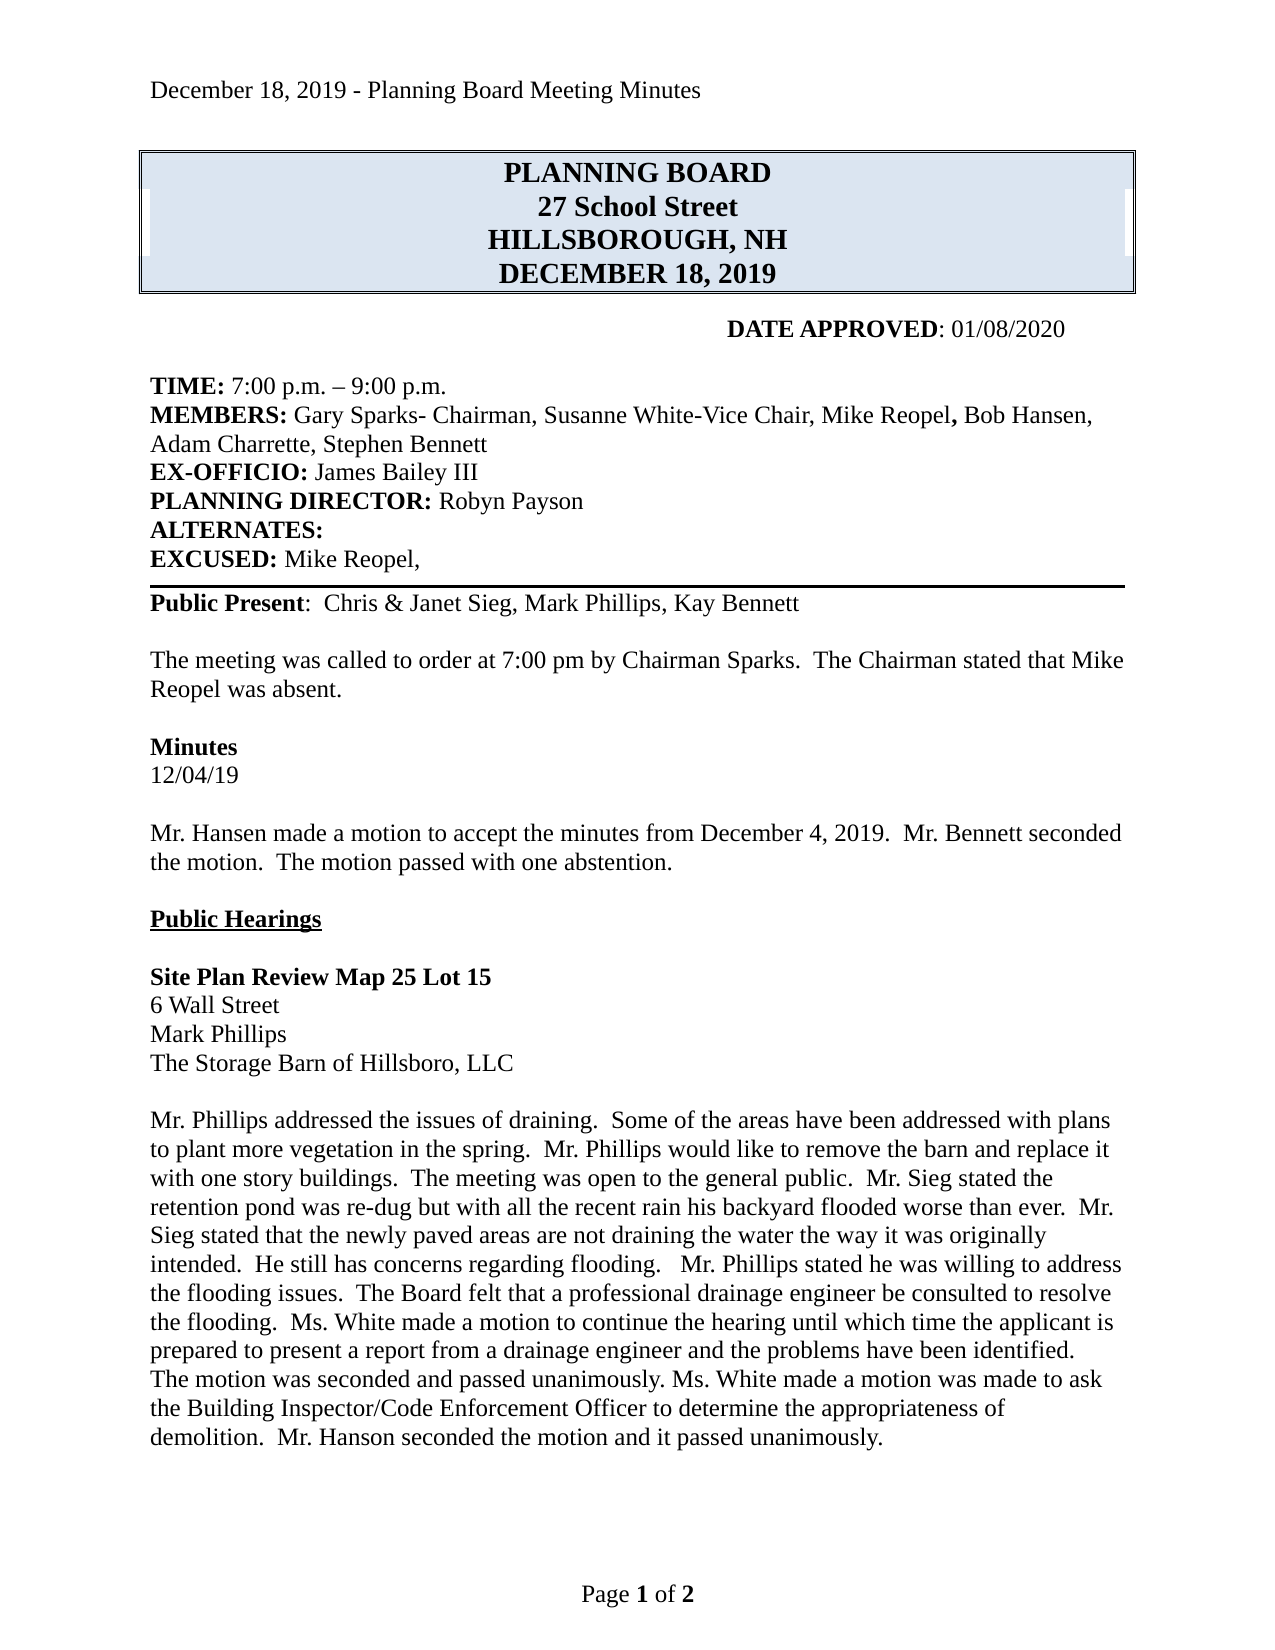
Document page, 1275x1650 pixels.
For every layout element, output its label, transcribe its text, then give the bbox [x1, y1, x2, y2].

text HILLSBOROUGH, NH [150, 222, 1125, 251]
text EXCUSED: Mike Reopel, [150, 544, 1125, 585]
text EX-OFFICIO: James Bailey III [150, 457, 1125, 486]
text The Storage Barn of Hillsboro, LLC [150, 1048, 1125, 1077]
text 6 Wall Street [150, 991, 1125, 1019]
text PLANNING BOARD [142, 153, 1133, 189]
text 27 School Street [150, 189, 1125, 222]
text Mark Phillips [150, 1019, 1125, 1048]
text ALTERNATES: [150, 515, 1125, 544]
text PLANNING DIRECTOR: Robyn Payson [150, 486, 1125, 515]
text Site Plan Review Map 25 Lot 15 [150, 962, 1125, 991]
text The meeting was called to order at 7:00 pm by Chairman Sparks. The Chairman stated that Mike Reopel was absent. [150, 646, 1125, 703]
text Public Present: Chris & Janet Sieg, Mark Phillips, Kay Bennett [150, 588, 1125, 617]
text 12/04/19 [150, 761, 1125, 789]
text Mr. Phillips addressed the issues of draining. Some of the areas have been addressed with plans to plant more vegetation in the spring. Mr. Phillips would like to remove the barn and replace it with one story buildings. The meeting was open to the general public. Mr. Sieg stated the retention pond was re-dug but with all the recent rain his backyard flooded worse than ever. Mr. Sieg stated that the newly paved areas are not draining the water the way it was originally intended. He still has concerns regarding flooding. Mr. Phillips stated he was willing to address the flooding issues. The Board felt that a professional drainage engineer be consulted to resolve the flooding. Ms. White made a motion to continue the hearing until which time the applicant is prepared to present a report from a drainage engineer and the problems have been identified. The motion was seconded and passed unanimously. Ms. White made a motion was made to ask the Building Inspector/Code Enforcement Officer to determine the appropriateness of demolition. Mr. Hanson seconded the motion and it passed unanimously. [150, 1106, 1125, 1451]
text Mr. Hansen made a motion to accept the minutes from December 4, 2019. Mr. Bennett seconded the motion. The motion passed with one abstention. [150, 818, 1125, 876]
text TIME: 7:00 p.m. – 9:00 p.m. [150, 371, 1125, 400]
text DATE APPROVED: 01/08/2020 [150, 314, 1125, 342]
text Minutes [150, 732, 1125, 761]
text MEMBERS: Gary Sparks- Chairman, Susanne White-Vice Chair, Mike Reopel, Bob Hansen, Adam Charrette, Stephen Bennett [150, 400, 1125, 457]
text Public Hearings [150, 904, 1125, 933]
text DECEMBER 18, 2019 [142, 251, 1133, 291]
